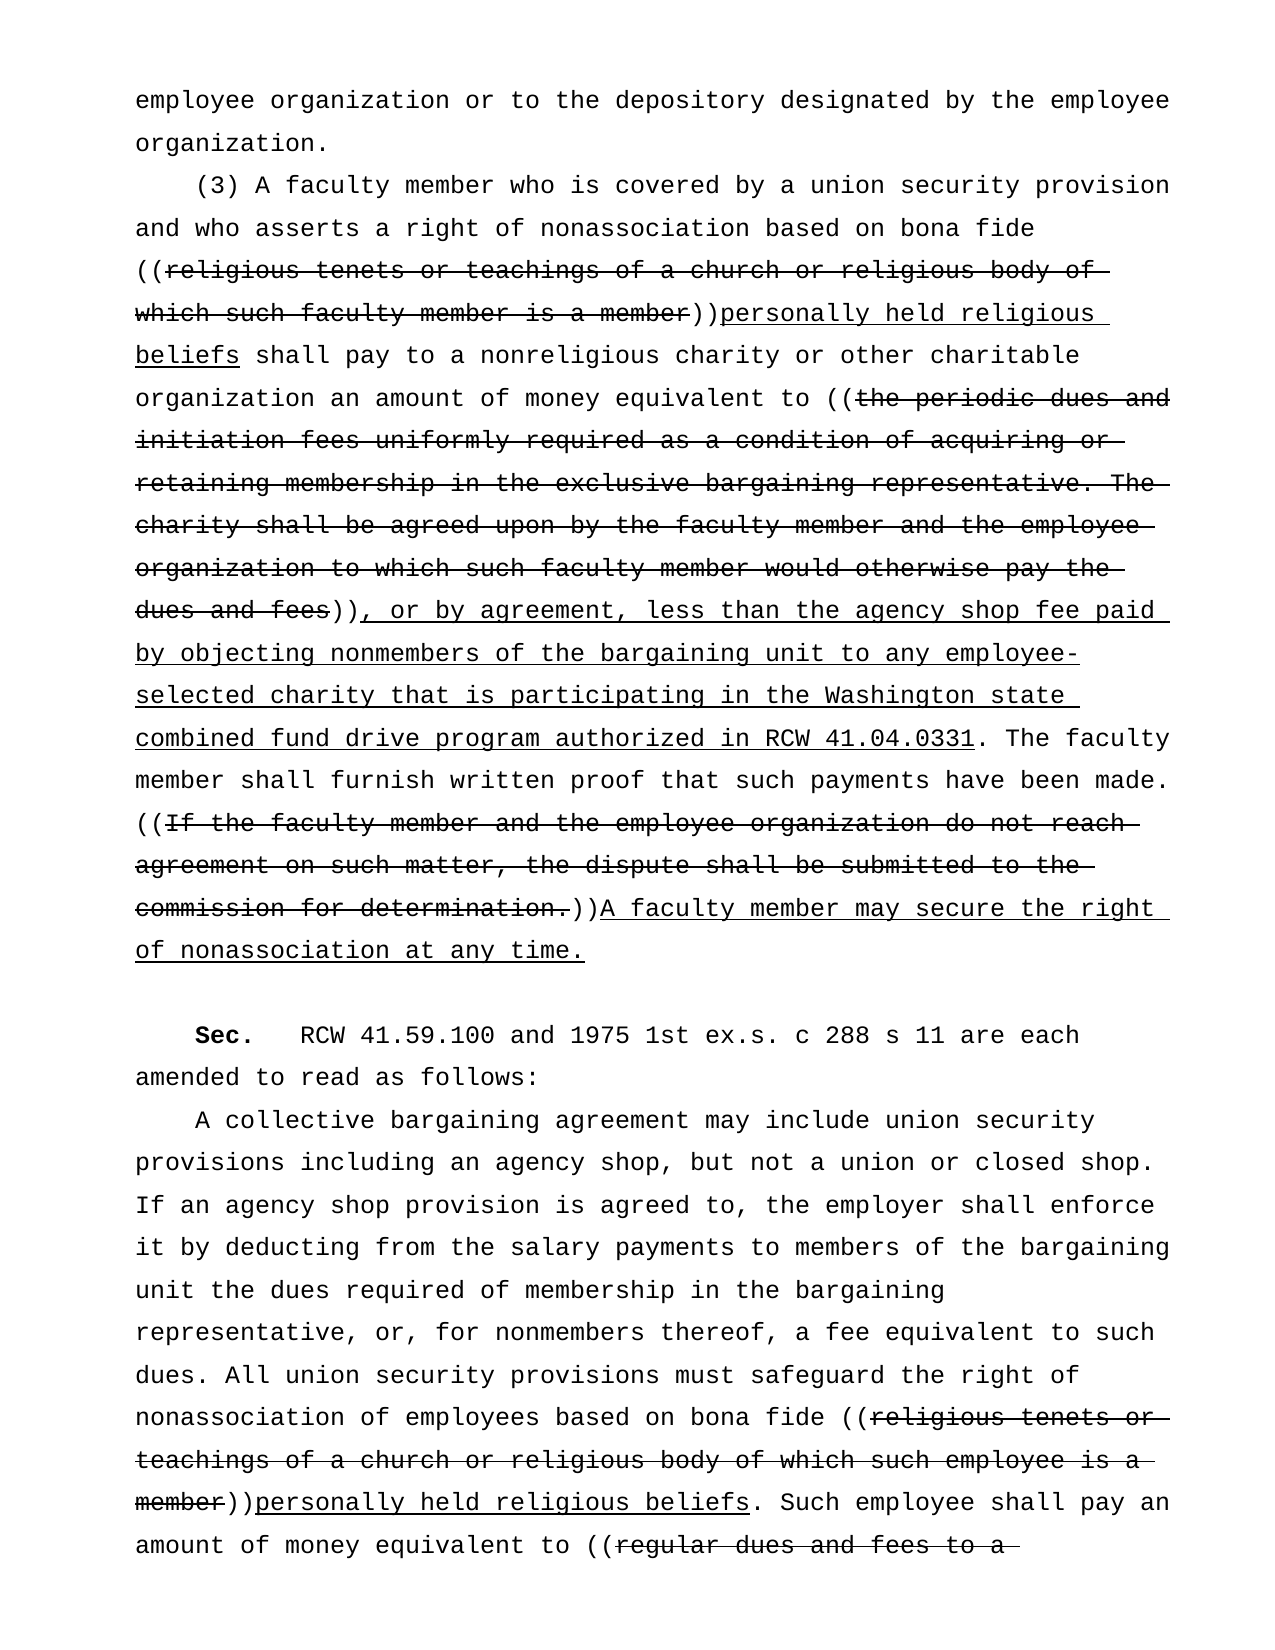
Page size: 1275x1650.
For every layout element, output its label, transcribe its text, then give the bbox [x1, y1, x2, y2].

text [135, 1094, 1170, 1562]
text (3) A faculty member who is covered by a union security provision and who asserts a right of nonassociation based on bona fide ((religious tenets or teachings of a church or religious body of which such faculty member is a member))personally held religious beliefs shall pay to a nonreligious charity or other charitable organization an amount of money equivalent to ((the periodic dues and initiation fees uniformly required as a condition of acquiring or retaining membership in the exclusive bargaining representative. The charity shall be agreed upon by the faculty member and the employee organization to which such faculty member would otherwise pay the dues and fees)), or by agreement, less than the agency shop fee paid by objecting nonmembers of the bargaining unit to any employee-selected charity that is participating in the Washington state combined fund drive program authorized in RCW 41.04.0331. The faculty member shall furnish written proof that such payments have been made. ((If the faculty member and the employee organization do not reach agreement on such matter, the dispute shall be submitted to the commission for determination.))A faculty member may secure the right of nonassociation at any time. [135, 486, 1170, 967]
text (3) A faculty member who is covered by a union security provision and who asserts a right of nonassociation based on bona fide ((religious tenets or teachings of a church or religious body of which such faculty member is a member))personally held religious beliefs shall pay to a nonreligious charity or other charitable organization an amount of money equivalent to ((the periodic dues and initiation fees uniformly required as a condition of acquiring or retaining membership in the exclusive bargaining representative. The charity shall be agreed upon by the faculty member and the employee organization to which such faculty member would otherwise pay the dues and fees)), or by agreement, less than the agency shop fee paid by objecting nonmembers of the bargaining unit to any employee-selected charity that is participating in the Washington state combined fund drive program authorized in RCW 41.04.0331. The faculty member shall furnish written proof that such payments have been made. ((If the faculty member and the employee organization do not reach agreement on such matter, the dispute shall be submitted to the commission for determination.))A faculty member may secure the right of nonassociation at any time. [135, 160, 1170, 484]
text Sec. RCW 41.59.100 and 1975 1st ex.s. c 288 s 11 are each amended to read as follows: [135, 1009, 1170, 1094]
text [135, 75, 1170, 160]
